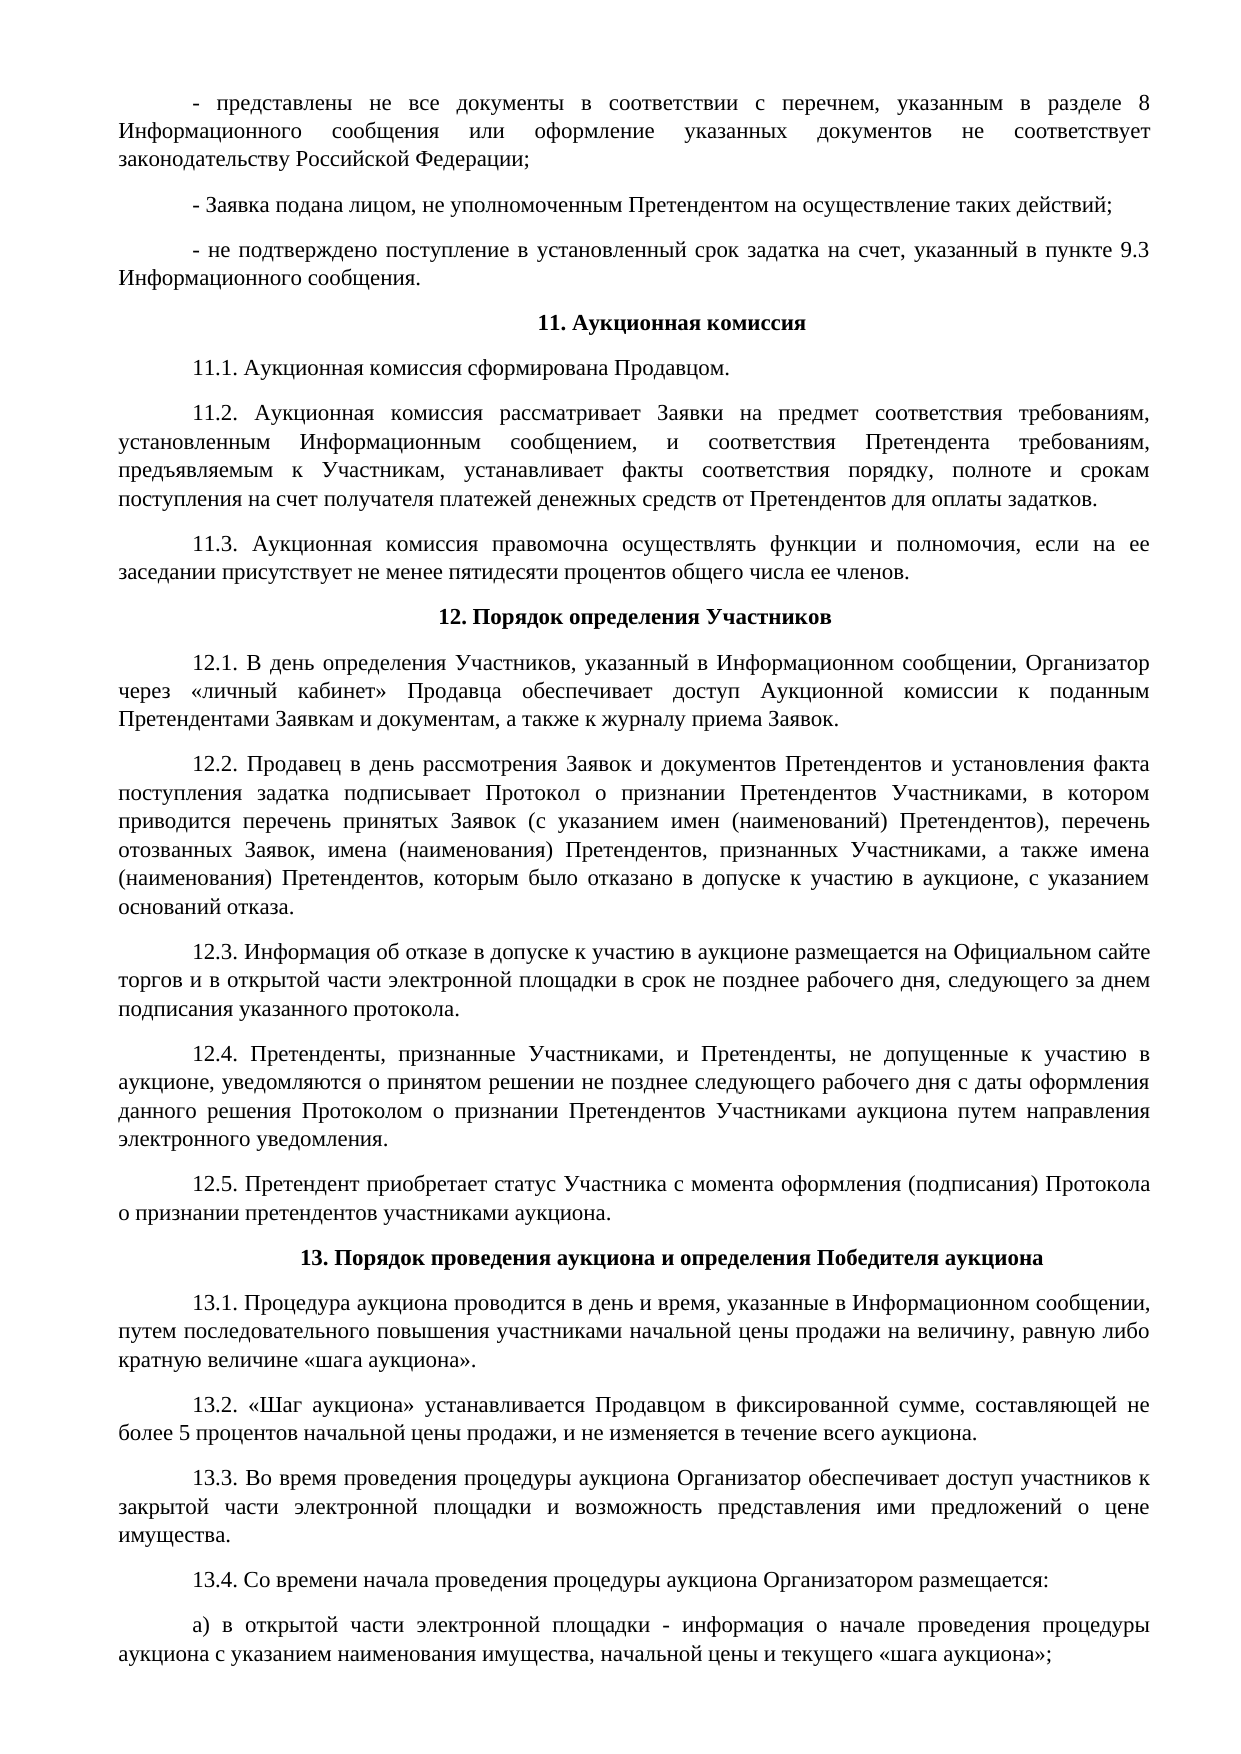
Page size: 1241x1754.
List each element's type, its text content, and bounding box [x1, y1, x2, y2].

text 13. Порядок проведения аукциона и определения Победителя аукциона [118, 1244, 1152, 1270]
text 12.4. Претенденты, признанные Участниками, и Претенденты, не допущенные к участию в аукционе, уведомляются о принятом решении не позднее следующего рабочего дня с даты оформления данного решения Протоколом о признании Претендентов Участниками аукциона путем направления электронного уведомления. [118, 1040, 1152, 1151]
text а) в открытой части электронной площадки - информация о начале проведения процедуры аукциона с указанием наименования имущества, начальной цены и текущего «шага аукциона»; [118, 1611, 1152, 1666]
text - не подтверждено поступление в установленный срок задатка на счет, указанный в пункте 9.3 Информационного сообщения. [118, 236, 1152, 291]
text 11.2. Аукционная комиссия рассматривает Заявки на предмет соответствия требованиям, установленным Информационным сообщением, и соответствия Претендента требованиям, предъявляемым к Участникам, устанавливает факты соответствия порядку, полноте и срокам поступления на счет получателя платежей денежных средств от Претендентов для оплаты задатков. [118, 399, 1152, 511]
text 11.1. Аукционная комиссия сформирована Продавцом. [118, 354, 1152, 381]
text 12. Порядок определения Участников [118, 603, 1152, 630]
text 12.3. Информация об отказе в допуске к участию в аукционе размещается на Официальном сайте торгов и в открытой части электронной площадки в срок не позднее рабочего дня, следующего за днем подписания указанного протокола. [118, 938, 1152, 1021]
text 11.3. Аукционная комиссия правомочна осуществлять функции и полномочия, если на ее заседании присутствует не менее пятидесяти процентов общего числа ее членов. [118, 530, 1152, 585]
text 12.2. Продавец в день рассмотрения Заявок и документов Претендентов и установления факта поступления задатка подписывает Протокол о признании Претендентов Участниками, в котором приводится перечень принятых Заявок (с указанием имен (наименований) Претендентов), перечень отозванных Заявок, имена (наименования) Претендентов, признанных Участниками, а также имена (наименования) Претендентов, которым было отказано в допуске к участию в аукционе, с указанием оснований отказа. [118, 751, 1152, 919]
text 13.3. Во время проведения процедуры аукциона Организатор обеспечивает доступ участников к закрытой части электронной площадки и возможность представления ими предложений о цене имущества. [118, 1464, 1152, 1548]
text - представлены не все документы в соответствии с перечнем, указанным в разделе 8 Информационного сообщения или оформление указанных документов не соответствует законодательству Российской Федерации; [118, 89, 1152, 172]
text 13.1. Процедура аукциона проводится в день и время, указанные в Информационном сообщении, путем последовательного повышения участниками начальной цены продажи на величину, равную либо кратную величине «шага аукциона». [118, 1289, 1152, 1372]
text 12.1. В день определения Участников, указанный в Информационном сообщении, Организатор через «личный кабинет» Продавца обеспечивает доступ Аукционной комиссии к поданным Претендентами Заявкам и документам, а также к журналу приема Заявок. [118, 648, 1152, 732]
text 11. Аукционная комиссия [118, 309, 1152, 336]
text 13.4. Со времени начала проведения процедуры аукциона Организатором размещается: [118, 1566, 1152, 1593]
text - Заявка подана лицом, не уполномоченным Претендентом на осуществление таких действий; [118, 191, 1152, 217]
text 12.5. Претендент приобретает статус Участника с момента оформления (подписания) Протокола о признании претендентов участниками аукциона. [118, 1170, 1152, 1225]
text 13.2. «Шаг аукциона» устанавливается Продавцом в фиксированной сумме, составляющей не более 5 процентов начальной цены продажи, и не изменяется в течение всего аукциона. [118, 1391, 1152, 1446]
